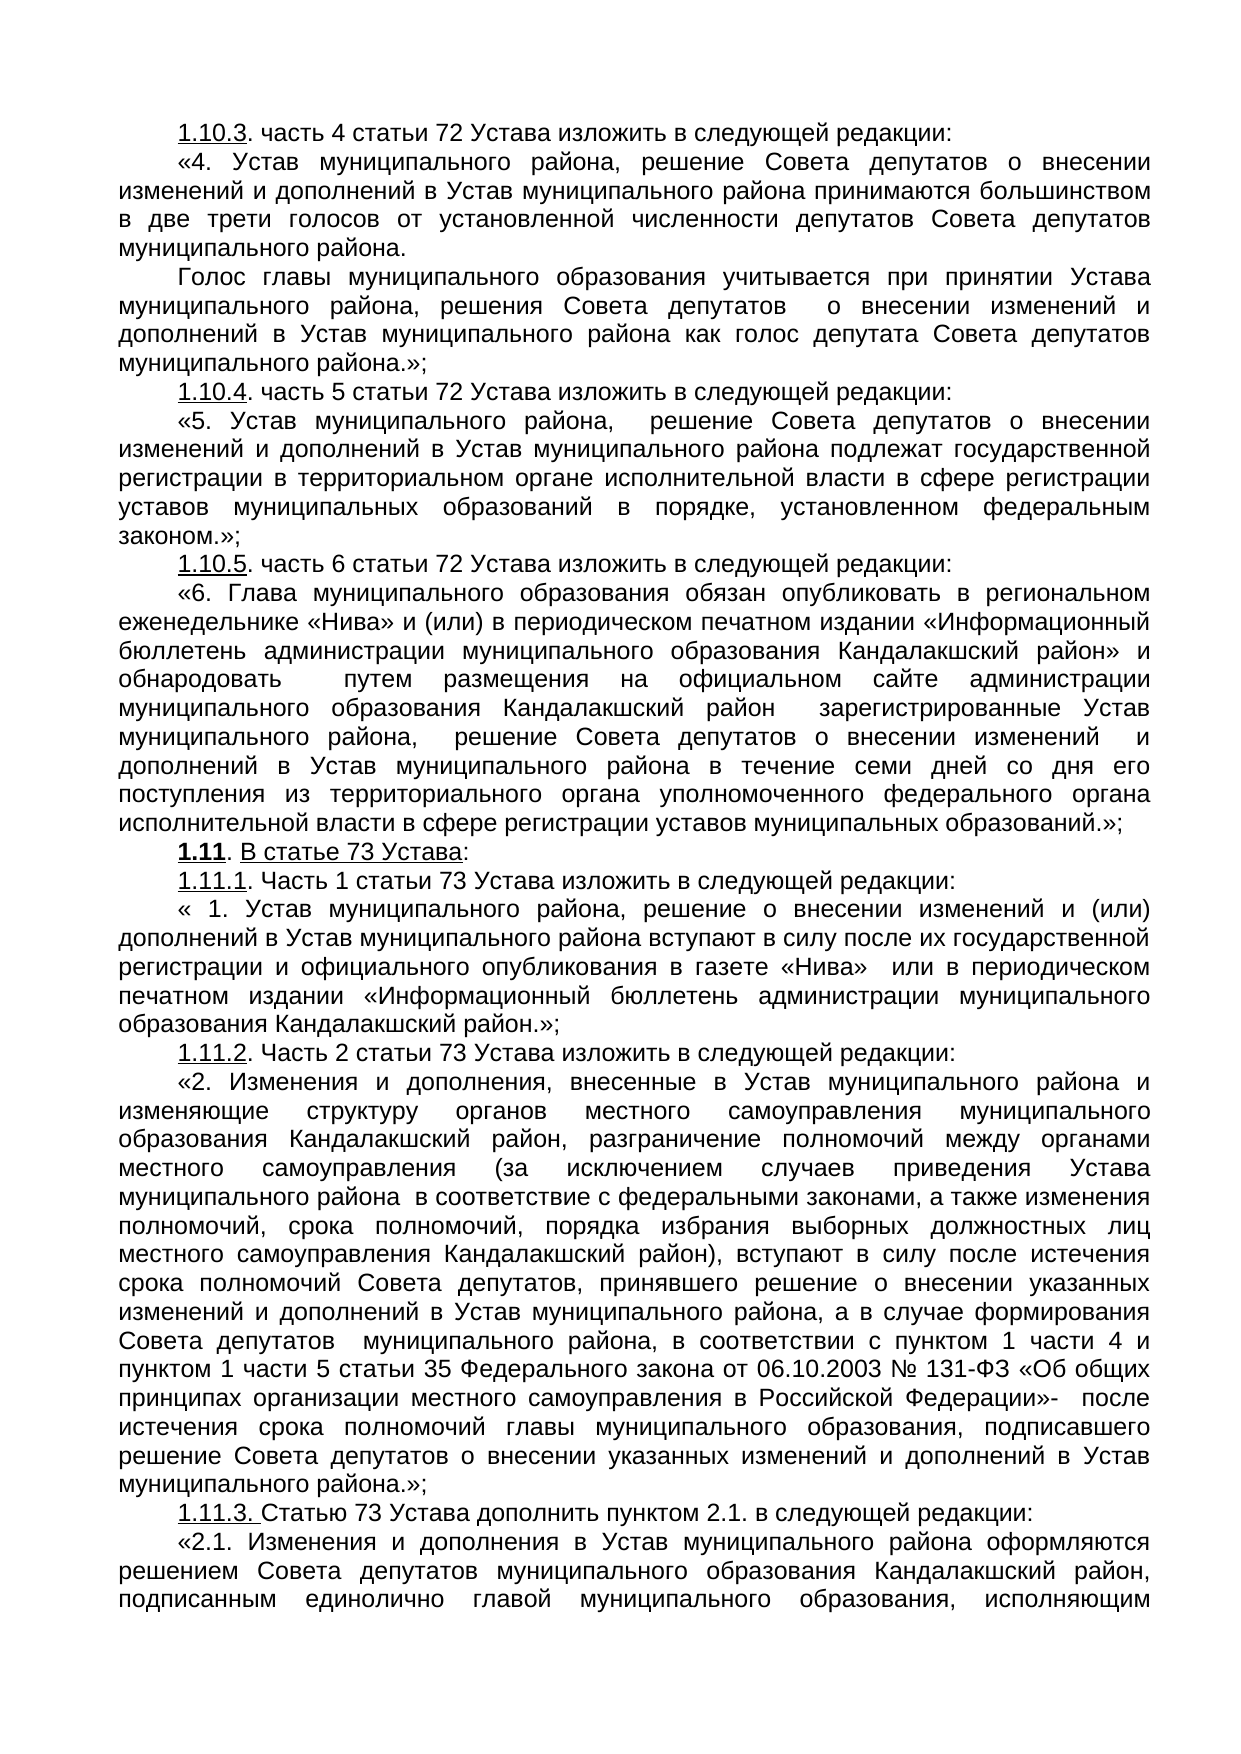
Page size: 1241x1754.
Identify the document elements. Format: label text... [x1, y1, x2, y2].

text 1.10.5. часть 6 статьи 72 Устава изложить в следующей редакции: [118, 549, 1152, 578]
text «2. Изменения и дополнения, внесенные в Устав муниципального района и изменяющие структуру органов местного самоуправления муниципального образования Кандалакшский район, разграничение полномочий между органами местного самоуправления (за исключением случаев приведения Устава муниципального района в соответствие с федеральными законами, а также изменения полномочий, срока полномочий, порядка избрания выборных должностных лиц местного самоуправления Кандалакшский район), вступают в силу после истечения срока полномочий Совета депутатов, принявшего решение о внесении указанных изменений и дополнений в Устав муниципального района, а в случае формирования Совета депутатов муниципального района, в соответствии с пунктом 1 части 4 и пунктом 1 части 5 статьи 35 Федерального закона от 06.10.2003 № 131-ФЗ «Об общих принципах организации местного самоуправления в Российской Федерации»- после истечения срока полномочий главы муниципального образования, подписавшего решение Совета депутатов о внесении указанных изменений и дополнений в Устав муниципального района.»; [118, 1067, 1152, 1498]
text «6. Глава муниципального образования обязан опубликовать в региональном еженедельнике «Нива» и (или) в периодическом печатном издании «Информационный бюллетень администрации муниципального образования Кандалакшский район» и обнародовать путем размещения на официальном сайте администрации муниципального образования Кандалакшский район зарегистрированные Устав муниципального района, решение Совета депутатов о внесении изменений и дополнений в Устав муниципального района в течение семи дней со дня его поступления из территориального органа уполномоченного федерального органа исполнительной власти в сфере регистрации уставов муниципальных образований.»; [118, 578, 1152, 837]
text 1.11.3. Статью 73 Устава дополнить пунктом 2.1. в следующей редакции: [118, 1498, 1152, 1527]
text 1.10.3. часть 4 статьи 72 Устава изложить в следующей редакции: [118, 118, 1152, 147]
text «5. Устав муниципального района, решение Совета депутатов о внесении изменений и дополнений в Устав муниципального района подлежат государственной регистрации в территориальном органе исполнительной власти в сфере регистрации уставов муниципальных образований в порядке, установленном федеральным законом.»; [118, 406, 1152, 549]
text 1.10.4. часть 5 статьи 72 Устава изложить в следующей редакции: [118, 377, 1152, 406]
text 1.11.2. Часть 2 статьи 73 Устава изложить в следующей редакции: [118, 1038, 1152, 1067]
text Голос главы муниципального образования учитывается при принятии Устава муниципального района, решения Совета депутатов о внесении изменений и дополнений в Устав муниципального района как голос депутата Совета депутатов муниципального района.»; [118, 262, 1152, 377]
text « 1. Устав муниципального района, решение о внесении изменений и (или) дополнений в Устав муниципального района вступают в силу после их государственной регистрации и официального опубликования в газете «Нива» или в периодическом печатном издании «Информационный бюллетень администрации муниципального образования Кандалакшский район.»; [118, 894, 1152, 1038]
text 1.11.1. Часть 1 статьи 73 Устава изложить в следующей редакции: [118, 866, 1152, 894]
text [118, 1527, 1152, 1613]
text 1.11. В статье 73 Устава: [118, 837, 1152, 866]
text «4. Устав муниципального района, решение Совета депутатов о внесении изменений и дополнений в Устав муниципального района принимаются большинством в две трети голосов от установленной численности депутатов Совета депутатов муниципального района. [118, 147, 1152, 262]
